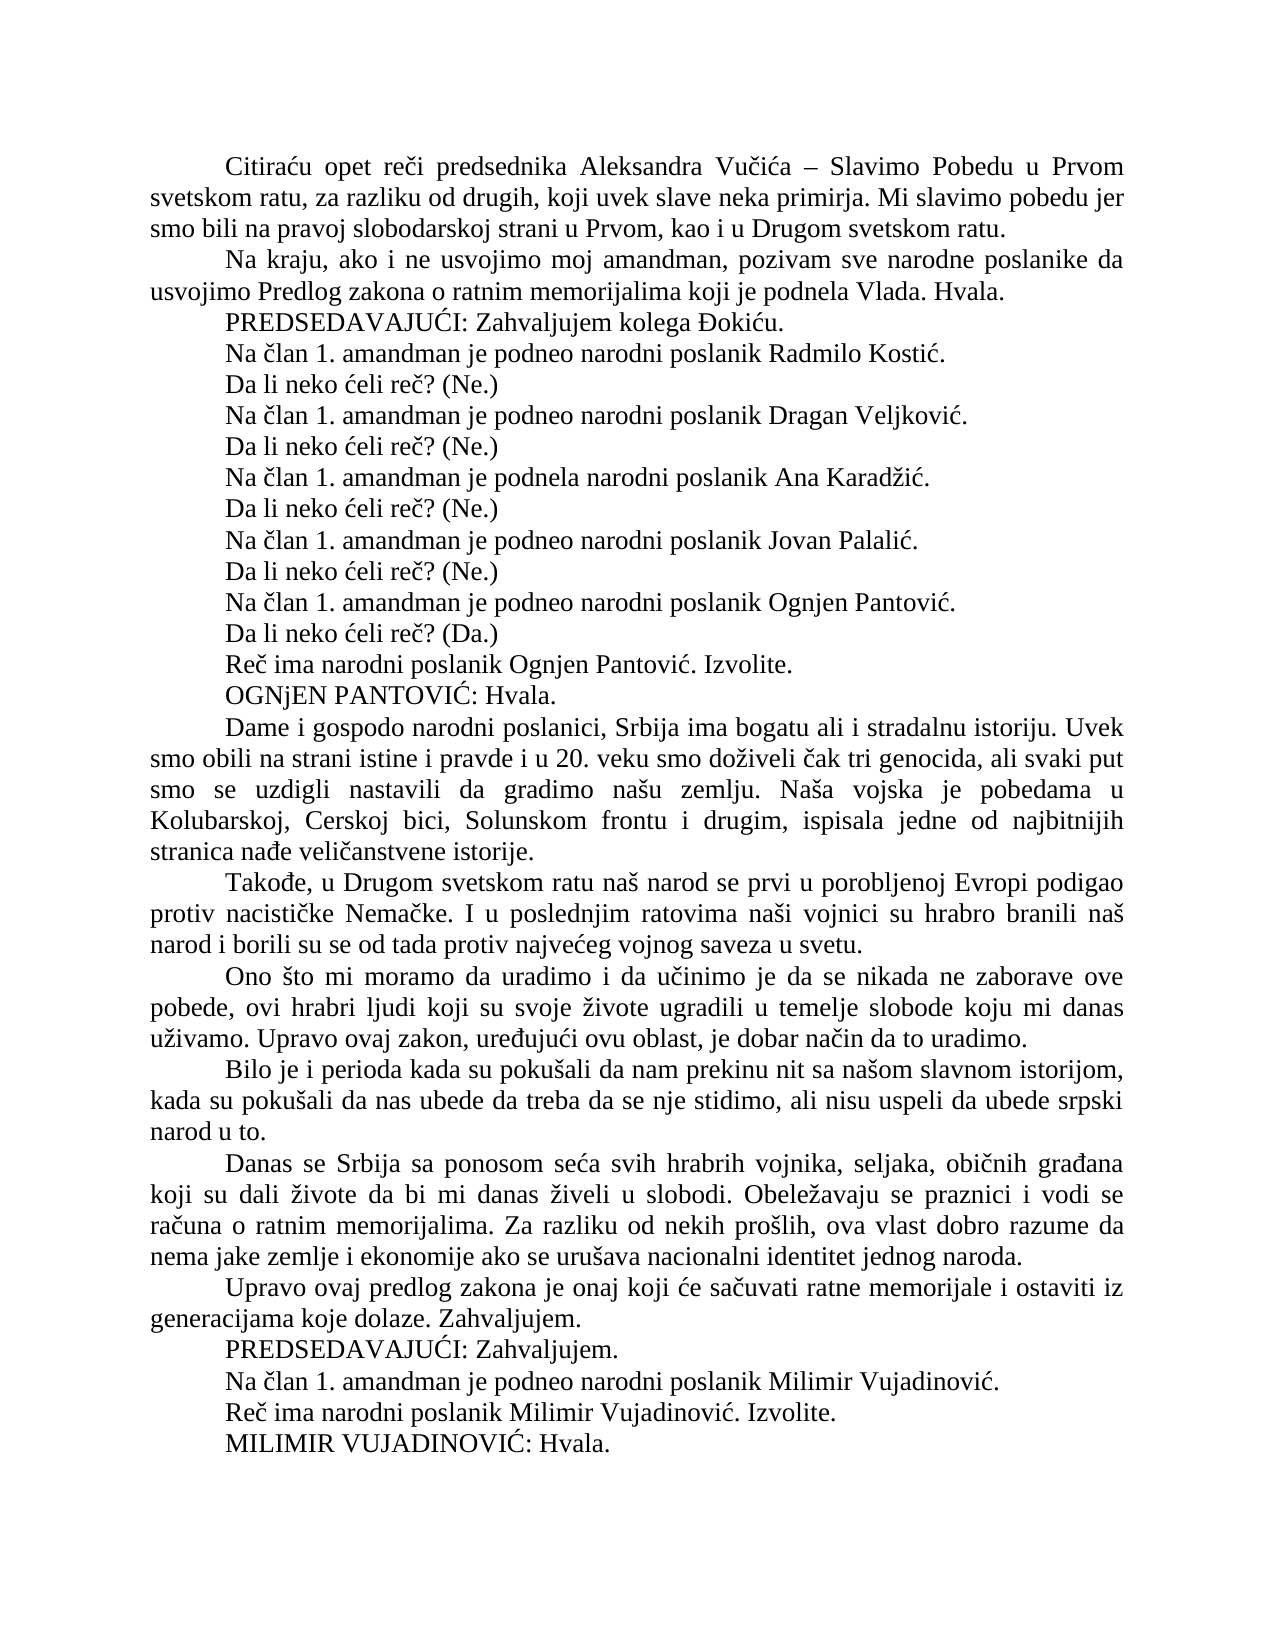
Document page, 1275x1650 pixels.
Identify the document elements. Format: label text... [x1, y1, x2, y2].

text Danas se Srbija sa ponosom seća svih hrabrih vojnika, seljaka, običnih građana koji su dali živote da bi mi danas živeli u slobodi. Obeležavaju se praznici i vodi se računa o ratnim memorijalima. Za razliku od nekih prošlih, ova vlast dobro razume da nema jake zemlje i ekonomije ako se urušava nacionalni identitet jednog naroda. [150, 1147, 1125, 1271]
text Citiraću opet reči predsednika Aleksandra Vučića – Slavimo Pobedu u Prvom svetskom ratu, za razliku od drugih, koji uvek slave neka primirja. Mi slavimo pobedu jer smo bili na pravoj slobodarskoj strani u Prvom, kao i u Drugom svetskom ratu. [150, 150, 1125, 243]
text Da li neko ćeli reč? (Ne.) [150, 493, 1125, 524]
text PREDSEDAVAJUĆI: Zahvaljujem kolega Đokiću. [150, 306, 1125, 337]
text Reč ima narodni poslanik Milimir Vujadinović. Izvolite. [150, 1396, 1125, 1427]
text PREDSEDAVAJUĆI: Zahvaljujem. [150, 1333, 1125, 1365]
text Da li neko ćeli reč? (Da.) [150, 617, 1125, 648]
text Na član 1. amandman je podneo narodni poslanik Milimir Vujadinović. [150, 1365, 1125, 1396]
text Da li neko ćeli reč? (Ne.) [150, 555, 1125, 586]
text Da li neko ćeli reč? (Ne.) [150, 430, 1125, 461]
text Na član 1. amandman je podneo narodni poslanik Ognjen Pantović. [150, 586, 1125, 617]
text MILIMIR VUJADINOVIĆ: Hvala. [150, 1427, 1125, 1458]
text Na član 1. amandman je podneo narodni poslanik Dragan Veljković. [150, 399, 1125, 430]
text Upravo ovaj predlog zakona je onaj koji će sačuvati ratne memorijale i ostaviti iz generacijama koje dolaze. Zahvaljujem. [150, 1271, 1125, 1333]
text Takođe, u Drugom svetskom ratu naš narod se prvi u porobljenoj Evropi podigao protiv nacističke Nemačke. I u poslednjim ratovima naši vojnici su hrabro branili naš narod i borili su se od tada protiv najvećeg vojnog saveza u svetu. [150, 866, 1125, 960]
text Bilo je i perioda kada su pokušali da nam prekinu nit sa našom slavnom istorijom, kada su pokušali da nas ubede da treba da se nje stidimo, ali nisu uspeli da ubede srpski narod u to. [150, 1053, 1125, 1147]
text Ono što mi moramo da uradimo i da učinimo je da se nikada ne zaborave ove pobede, ovi hrabri ljudi koji su svoje živote ugradili u temelje slobode koju mi danas uživamo. Upravo ovaj zakon, uređujući ovu oblast, je dobar način da to uradimo. [150, 960, 1125, 1053]
text Dame i gospodo narodni poslanici, Srbija ima bogatu ali i stradalnu istoriju. Uvek smo obili na strani istine i pravde i u 20. veku smo doživeli čak tri genocida, ali svaki put smo se uzdigli nastavili da gradimo našu zemlju. Naša vojska je pobedama u Kolubarskoj, Cerskoj bici, Solunskom frontu i drugim, ispisala jedne od najbitnijih stranica nađe veličanstvene istorije. [150, 711, 1125, 866]
text Da li neko ćeli reč? (Ne.) [150, 368, 1125, 399]
text Na član 1. amandman je podnela narodni poslanik Ana Karadžić. [150, 461, 1125, 493]
text Na član 1. amandman je podneo narodni poslanik Jovan Palalić. [150, 524, 1125, 555]
text OGNjEN PANTOVIĆ: Hvala. [150, 679, 1125, 711]
text Na član 1. amandman je podneo narodni poslanik Radmilo Kostić. [150, 337, 1125, 368]
text Reč ima narodni poslanik Ognjen Pantović. Izvolite. [150, 648, 1125, 679]
text Na kraju, ako i ne usvojimo moj amandman, pozivam sve narodne poslanike da usvojimo Predlog zakona o ratnim memorijalima koji je podnela Vlada. Hvala. [150, 243, 1125, 306]
